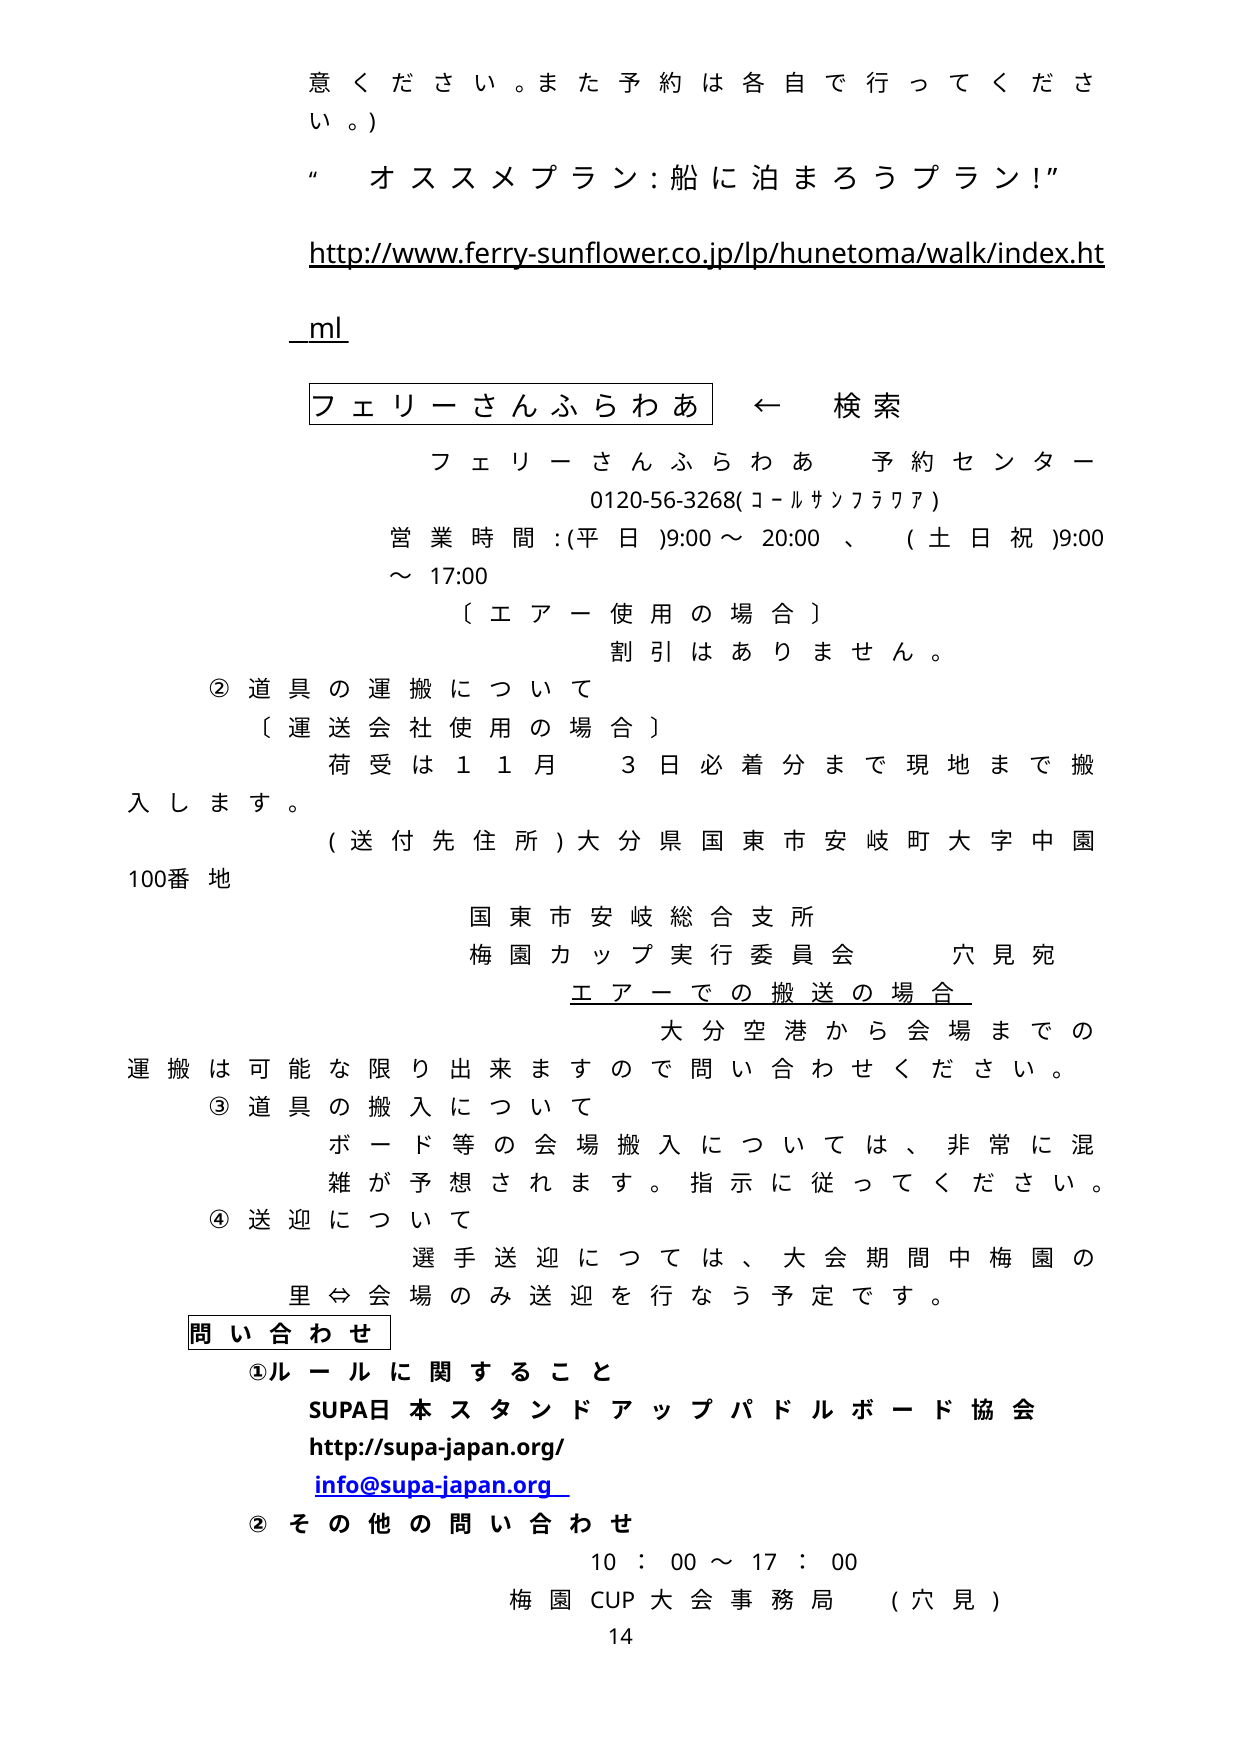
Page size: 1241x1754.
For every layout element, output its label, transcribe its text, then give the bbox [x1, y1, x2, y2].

text フェリーさんふらわあ 予約センター [420, 442, 1113, 480]
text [288, 63, 1113, 138]
text フェリーさんふらわあ ← 検索 [288, 366, 1113, 442]
text 荷受は１１月 ３日必着分まで現地まで搬入します。 [127, 745, 1113, 821]
text http://supa-japan.org/ [290, 1428, 1113, 1466]
text 大分空港から会場までの運搬は可能な限り出来ますので問い合わせください。 [127, 1011, 1113, 1086]
list 道具の搬入について [208, 1086, 1113, 1124]
text 割引はありません。 [127, 631, 1113, 669]
list 送迎について [208, 1200, 1113, 1238]
text SUPA日本スタンドアップパドルボード協会 [290, 1390, 1113, 1428]
text info@supa-japan.org [290, 1466, 1113, 1503]
text 10：00～17：00 [290, 1541, 1113, 1579]
text (送付先住所)大分県国東市安岐町大字中園100番地 [127, 821, 1113, 897]
text 梅園CUP大会事務局 (穴見) [290, 1579, 1113, 1617]
text 〔エアー使用の場合〕 [127, 593, 1113, 631]
text エアーでの搬送の場合 [127, 973, 1113, 1011]
text 営業時間: (平日)9:00～20:00 、 (土日祝)9:00～17:00 [382, 518, 1113, 593]
list 道具の運搬について [208, 669, 1113, 707]
text ①ルールに関すること [234, 1352, 1113, 1390]
text “ オススメプラン:船に泊まろうプラン! ” http://www.ferry-sunflower.co.jp/lp/hunetoma/walk/index.html [288, 138, 1113, 366]
text 〔運送会社使用の場合〕 [248, 707, 1113, 745]
text 0120-56-3268(ｺｰﾙｻﾝﾌﾗﾜｱ) [382, 480, 1113, 518]
text 国東市安岐総合支所 [420, 897, 1113, 935]
list その他の問い合わせ [234, 1503, 1113, 1541]
text ボード等の会場搬入については、非常に混雑が予想されます。指示に従ってください。 [318, 1124, 1113, 1200]
text 選手送迎につては、大会期間中梅園の里⇔会場のみ送迎を行なう予定です。 [278, 1238, 1113, 1314]
text 問い合わせ [127, 1314, 1113, 1352]
text 梅園カップ実行委員会 穴見宛 [420, 935, 1113, 973]
